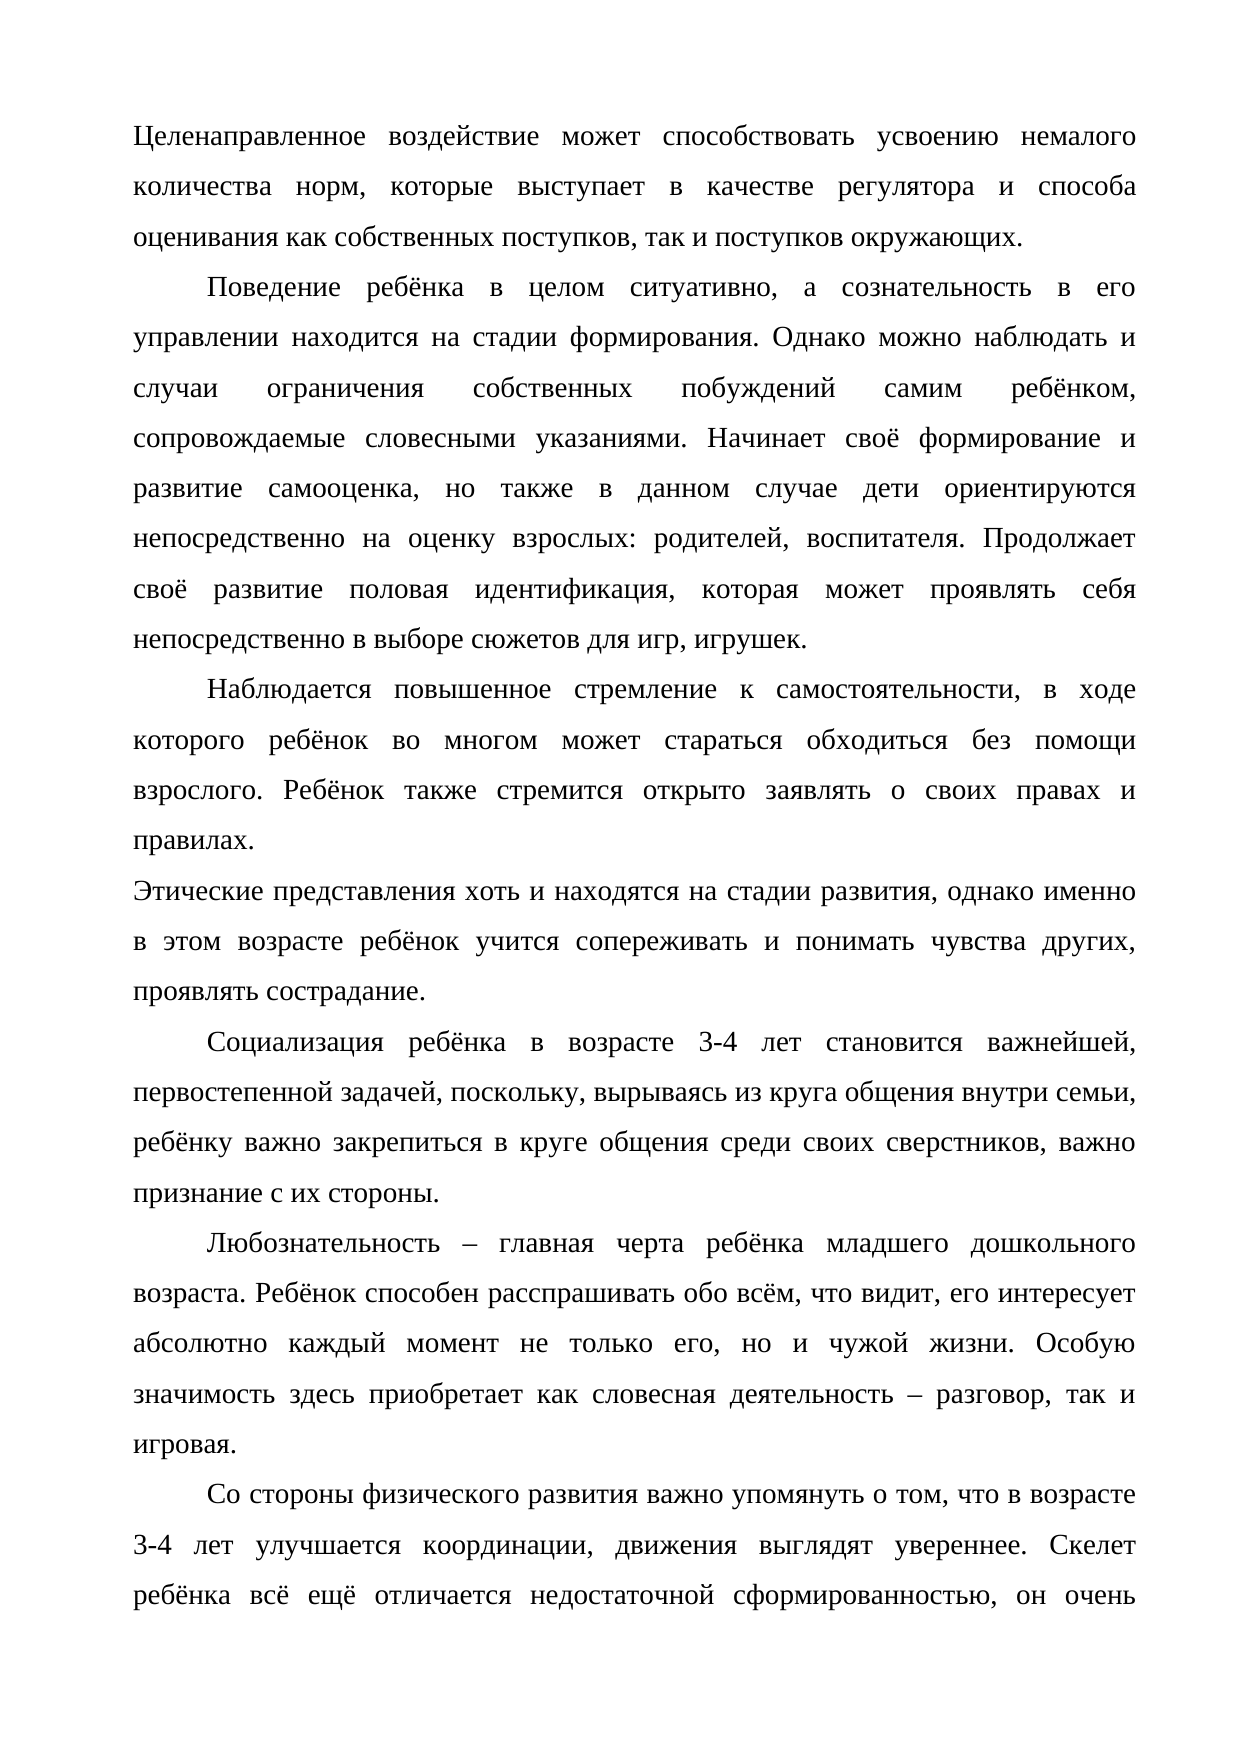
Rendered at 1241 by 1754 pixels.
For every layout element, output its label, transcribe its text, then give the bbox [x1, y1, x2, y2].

text Наблюдается повышенное стремление к самостоятельности, в ходе которого ребёнок во многом может стараться обходиться без помощи взрослого. Ребёнок также стремится открыто заявлять о своих правах и правилах. [133, 672, 1137, 856]
text Социализация ребёнка в возрасте 3-4 лет становится важнейшей, первостепенной задачей, поскольку, вырываясь из круга общения внутри семьи, ребёнку важно закрепиться в круге общения среди своих сверстников, важно признание с их стороны. [133, 1024, 1137, 1208]
text Любознательность – главная черта ребёнка младшего дошкольного возраста. Ребёнок способен расспрашивать обо всём, что видит, его интересует абсолютно каждый момент не только его, но и чужой жизни. Особую значимость здесь приобретает как словесная деятельность – разговор, так и игровая. [133, 1225, 1137, 1460]
text Этические представления хоть и находятся на стадии развития, однако именно в этом возрасте ребёнок учится сопереживать и понимать чувства других, проявлять сострадание. [133, 873, 1137, 1007]
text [133, 118, 1137, 252]
text Поведение ребёнка в целом ситуативно, а сознательность в его управлении находится на стадии формирования. Однако можно наблюдать и случаи ограничения собственных побуждений самим ребёнком, сопровождаемые словесными указаниями. Начинает своё формирование и развитие самооценка, но также в данном случае дети ориентируются непосредственно на оценку взрослых: родителей, воспитателя. Продолжает своё развитие половая идентификация, которая может проявлять себя непосредственно в выборе сюжетов для игр, игрушек. [133, 269, 1137, 655]
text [133, 1477, 1137, 1611]
